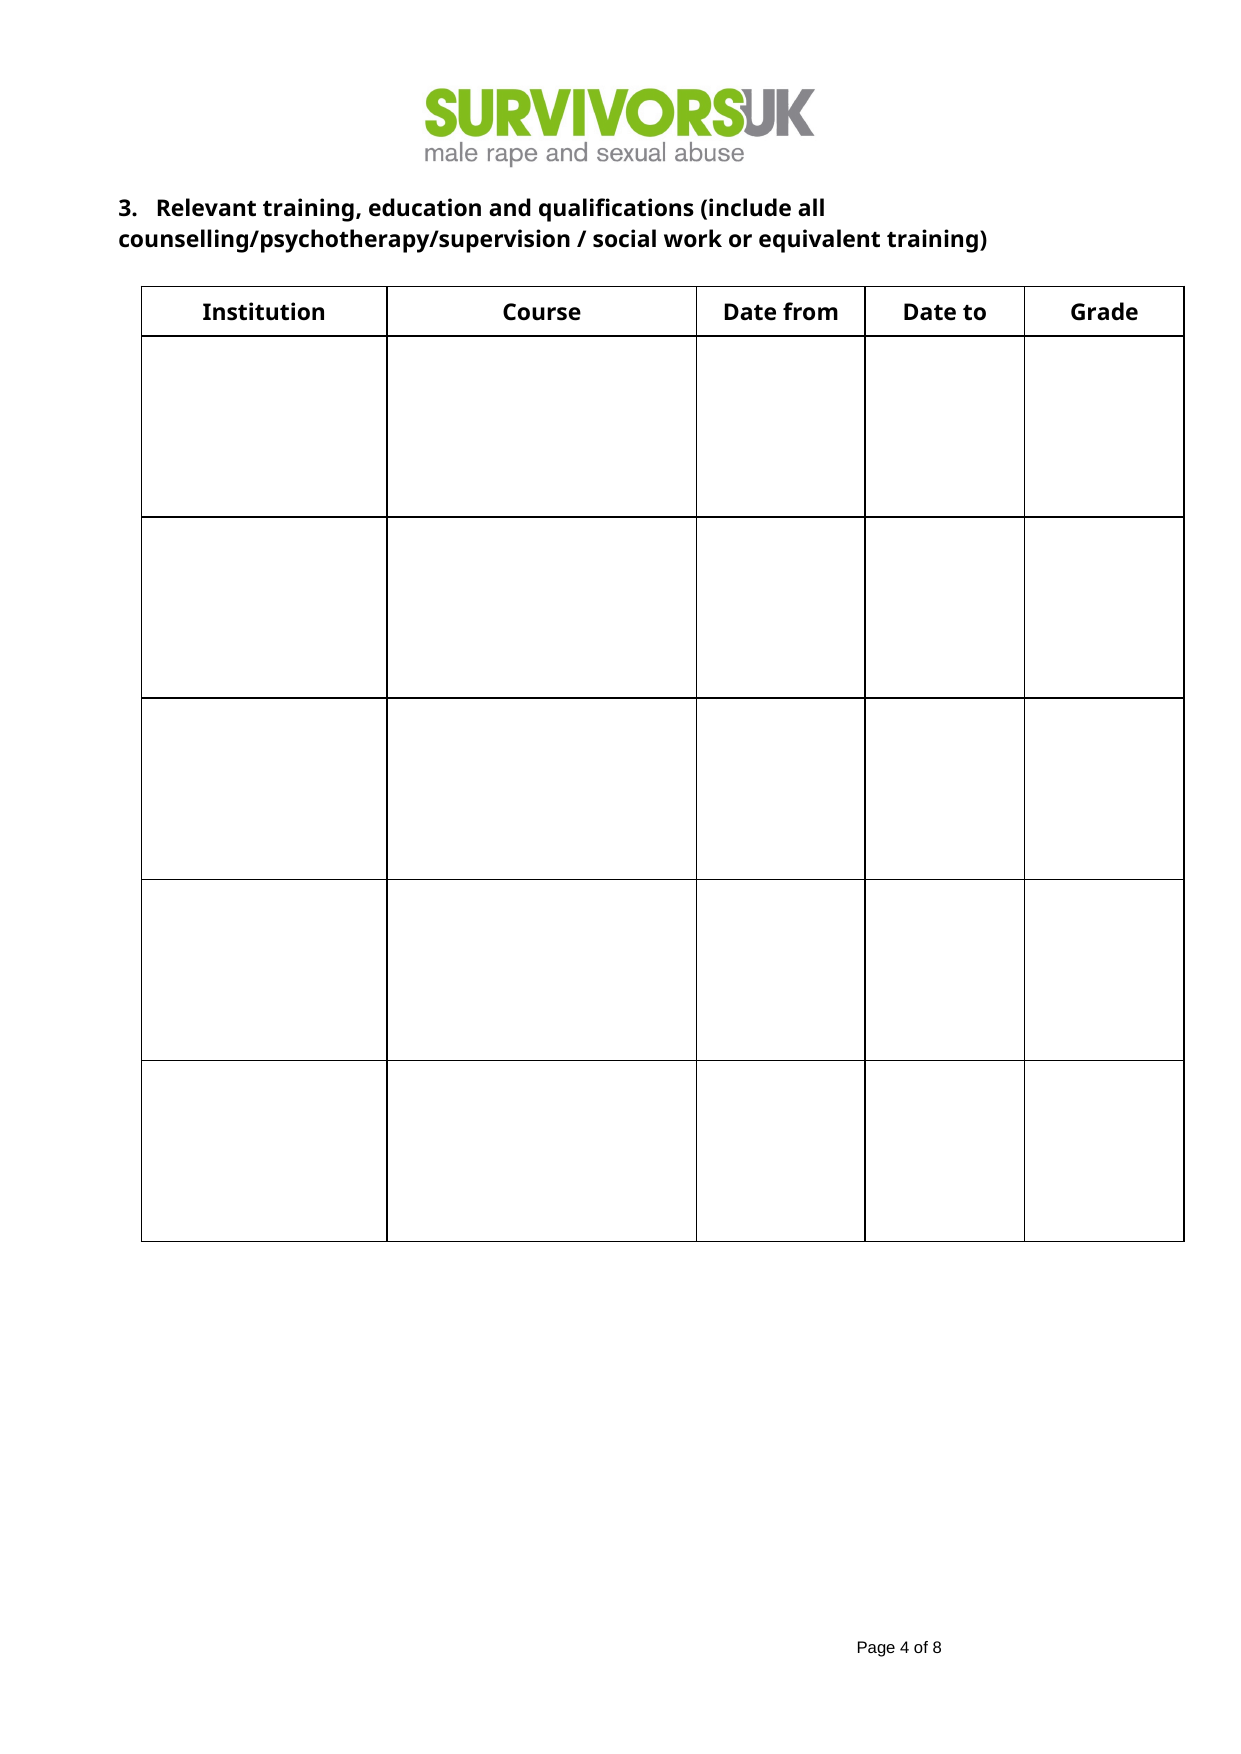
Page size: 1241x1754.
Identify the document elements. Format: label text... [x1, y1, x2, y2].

table_cell [1025, 518, 1183, 697]
table_cell [866, 880, 1024, 1059]
table_cell [1025, 699, 1183, 878]
table_header Grade [1025, 287, 1183, 335]
table_cell [697, 1061, 864, 1241]
table_cell [142, 1061, 386, 1241]
table_header Date from [697, 287, 864, 335]
table_cell [866, 1061, 1024, 1241]
table_header Date to [866, 287, 1024, 335]
table_cell [697, 337, 864, 516]
table_cell [142, 880, 386, 1059]
table_header Institution [142, 287, 386, 335]
table_cell [697, 518, 864, 697]
table_cell [866, 337, 1024, 516]
table_cell [697, 880, 864, 1059]
table_cell [866, 699, 1024, 878]
table_cell [1025, 880, 1183, 1059]
table_cell [388, 880, 696, 1059]
table_cell [866, 518, 1024, 697]
table_cell [142, 699, 386, 878]
table_cell [142, 337, 386, 516]
table_cell [1025, 337, 1183, 516]
table_cell [697, 699, 864, 878]
table_header Course [388, 287, 696, 335]
picture [394, 59, 846, 192]
table_cell [388, 518, 696, 697]
table_cell [142, 518, 386, 697]
table_cell [388, 699, 696, 878]
text 3. Relevant training, education and qualifications (include all counselling/psychotherapy/supervision / social work or equivalent training) [118, 192, 1122, 254]
table_cell [388, 337, 696, 516]
table_cell [388, 1061, 696, 1241]
table_cell [1025, 1061, 1183, 1241]
